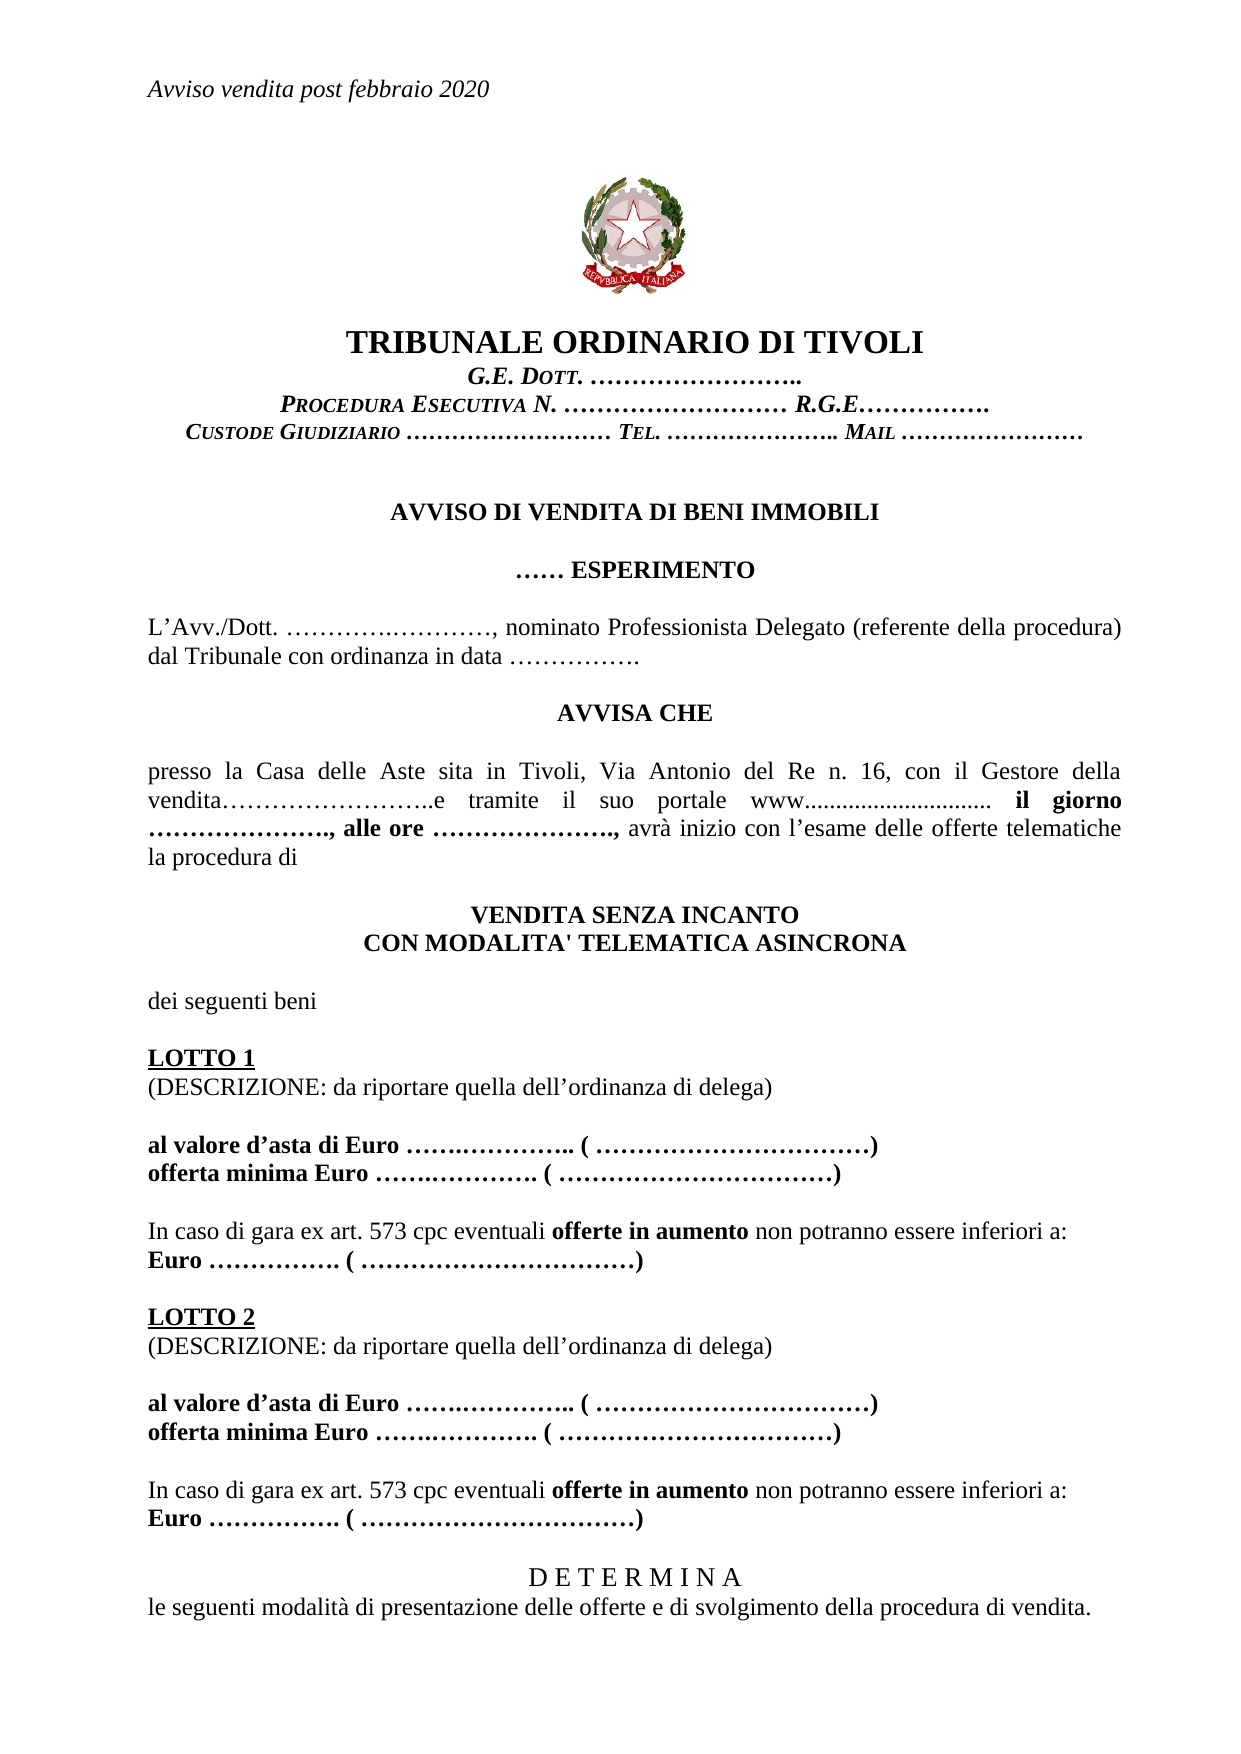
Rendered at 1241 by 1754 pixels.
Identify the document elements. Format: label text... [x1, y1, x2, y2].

text al valore d’asta di Euro …….………….. ( ……………………………) [148, 1388, 1122, 1417]
title …… ESPERIMENTO [148, 555, 1122, 583]
text TRIBUNALE ORDINARIO DI TIVOLI [148, 322, 1122, 361]
text Euro ……………. ( ……………………………) [148, 1503, 1122, 1532]
text D E T E R M I N A [148, 1561, 1122, 1592]
title AVVISO DI VENDITA DI BENI IMMOBILI [148, 497, 1122, 526]
text In caso di gara ex art. 573 cpc eventuali offerte in aumento non potranno essere inferiori a: [148, 1475, 1122, 1503]
text (DESCRIZIONE: da riportare quella dell’ordinanza di delega) [148, 1331, 1122, 1360]
text dei seguenti beni [148, 986, 1122, 1015]
text Euro ……………. ( ……………………………) [148, 1245, 1122, 1273]
text presso la Casa delle Aste sita in Tivoli, Via Antonio del Re n. 16, con il Gestore della vendita……………………..e tramite il suo portale www.............................. il giorno …………………., alle ore …………………., avrà inizio con l’esame delle offerte telematiche la procedura di [148, 756, 1122, 871]
text offerta minima Euro …….…………. ( ……………………………) [148, 1417, 1122, 1446]
title Custode Giudiziario ……………………… Tel. ………………….. Mail …………………… [148, 418, 1122, 444]
text LOTTO 2 [148, 1302, 1122, 1331]
title G.E. Dott. …………………….. [148, 361, 1122, 389]
text VENDITA SENZA INCANTO [148, 900, 1122, 928]
text CON MODALITA' TELEMATICA ASINCRONA [148, 928, 1122, 957]
text al valore d’asta di Euro …….………….. ( ……………………………) [148, 1130, 1122, 1158]
picture [577, 171, 692, 299]
text LOTTO 1 [148, 1043, 1122, 1072]
text AVVISA CHE [148, 698, 1122, 727]
text offerta minima Euro …….…………. ( ……………………………) [148, 1158, 1122, 1187]
text In caso di gara ex art. 573 cpc eventuali offerte in aumento non potranno essere inferiori a: [148, 1216, 1122, 1245]
title Procedura Esecutiva N. ……………………… R.G.E……………. [148, 389, 1122, 418]
text (DESCRIZIONE: da riportare quella dell’ordinanza di delega) [148, 1072, 1122, 1101]
text le seguenti modalità di presentazione delle offerte e di svolgimento della procedura di vendita. [148, 1592, 1122, 1621]
text L’Avv./Dott. ………….…………, nominato Professionista Delegato (referente della procedura) dal Tribunale con ordinanza in data ……………. [148, 612, 1122, 670]
